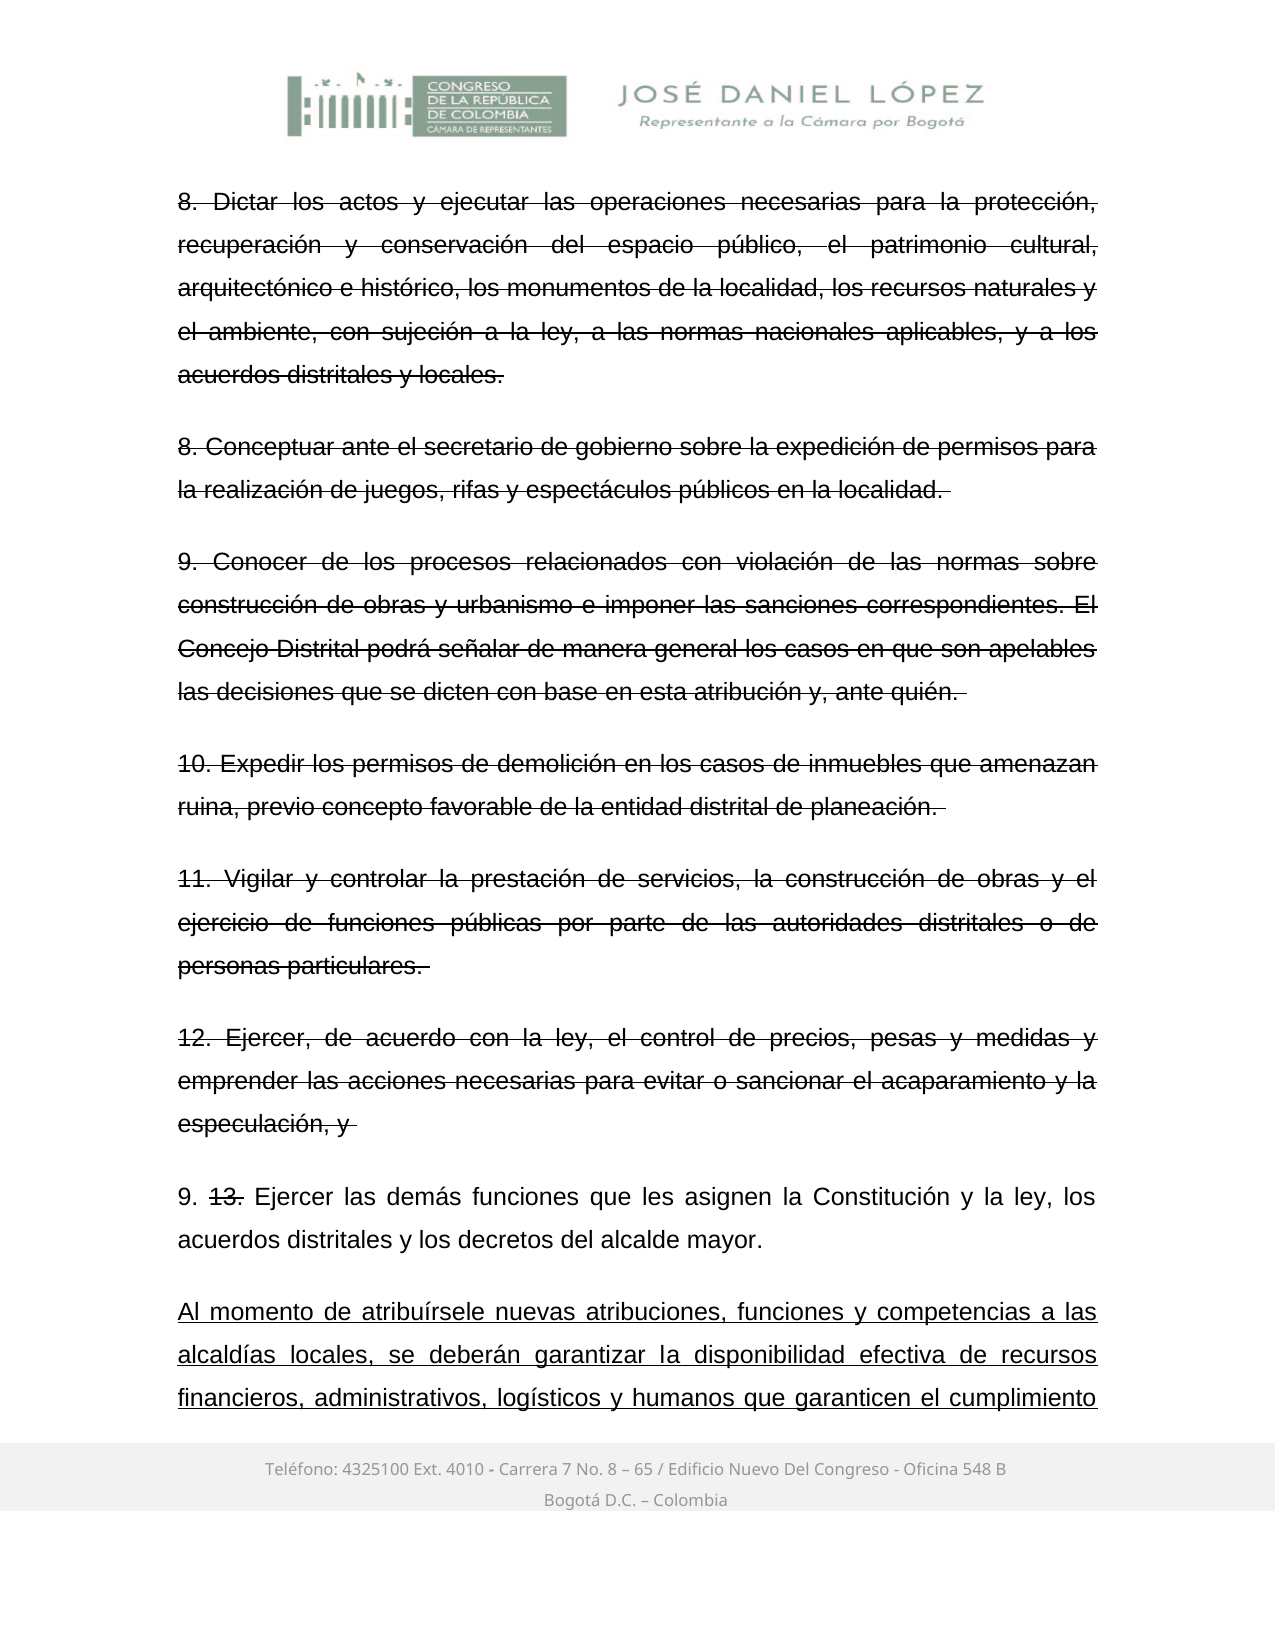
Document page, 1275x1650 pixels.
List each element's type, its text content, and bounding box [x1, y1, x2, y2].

text 10. Expedir los permisos de demolición en los casos de inmuebles que amenazan ruina, previo concepto favorable de la entidad distrital de planeación. [177, 749, 1098, 765]
text 12. Ejercer, de acuerdo con la ley, el control de precios, pesas y medidas y emprender las acciones necesarias para evitar o sancionar el acaparamiento y la especulación, y [177, 1023, 1098, 1039]
text 9. 13. Ejercer las demás funciones que les asignen la Constitución y la ley, los acuerdos distritales y los decretos del alcalde mayor. [177, 1181, 1098, 1253]
text 10. Expedir los permisos de demolición en los casos de inmuebles que amenazan ruina, previo concepto favorable de la entidad distrital de planeación. [177, 766, 1098, 821]
text 9. Conocer de los procesos relacionados con violación de las normas sobre construcción de obras y urbanismo e imponer las sanciones correspondientes. El Concejo Distrital podrá señalar de manera general los casos en que son apelables las decisiones que se dicten con base en esta atribución y, ante quién. [177, 607, 1098, 705]
picture [270, 37, 1016, 167]
text 8. Conceptuar ante el secretario de gobierno sobre la expedición de permisos para la realización de juegos, rifas y espectáculos públicos en la localidad. [177, 432, 1098, 504]
text 8. Dictar los actos y ejecutar las operaciones necesarias para la protección, recuperación y conservación del espacio público, el patrimonio cultural, arquitectónico e histórico, los monumentos de la localidad, los recursos naturales y el ambiente, con sujeción a la ley, a las normas nacionales aplicables, y a los acuerdos distritales y locales. [177, 204, 1098, 246]
text 11. Vigilar y controlar la prestación de servicios, la construcción de obras y el ejercicio de funciones públicas por parte de las autoridades distritales o de personas particulares. [177, 924, 1098, 979]
text 11. Vigilar y controlar la prestación de servicios, la construcción de obras y el ejercicio de funciones públicas por parte de las autoridades distritales o de personas particulares. [177, 864, 1098, 923]
text 8. Dictar los actos y ejecutar las operaciones necesarias para la protección, recuperación y conservación del espacio público, el patrimonio cultural, arquitectónico e histórico, los monumentos de la localidad, los recursos naturales y el ambiente, con sujeción a la ley, a las normas nacionales aplicables, y a los acuerdos distritales y locales. [177, 247, 1098, 332]
text 9. Conocer de los procesos relacionados con violación de las normas sobre construcción de obras y urbanismo e imponer las sanciones correspondientes. El Concejo Distrital podrá señalar de manera general los casos en que son apelables las decisiones que se dicten con base en esta atribución y, ante quién. [177, 564, 1098, 606]
text 8. Dictar los actos y ejecutar las operaciones necesarias para la protección, recuperación y conservación del espacio público, el patrimonio cultural, arquitectónico e histórico, los monumentos de la localidad, los recursos naturales y el ambiente, con sujeción a la ley, a las normas nacionales aplicables, y a los acuerdos distritales y locales. [177, 333, 1098, 388]
text 12. Ejercer, de acuerdo con la ley, el control de precios, pesas y medidas y emprender las acciones necesarias para evitar o sancionar el acaparamiento y la especulación, y [177, 1040, 1098, 1138]
